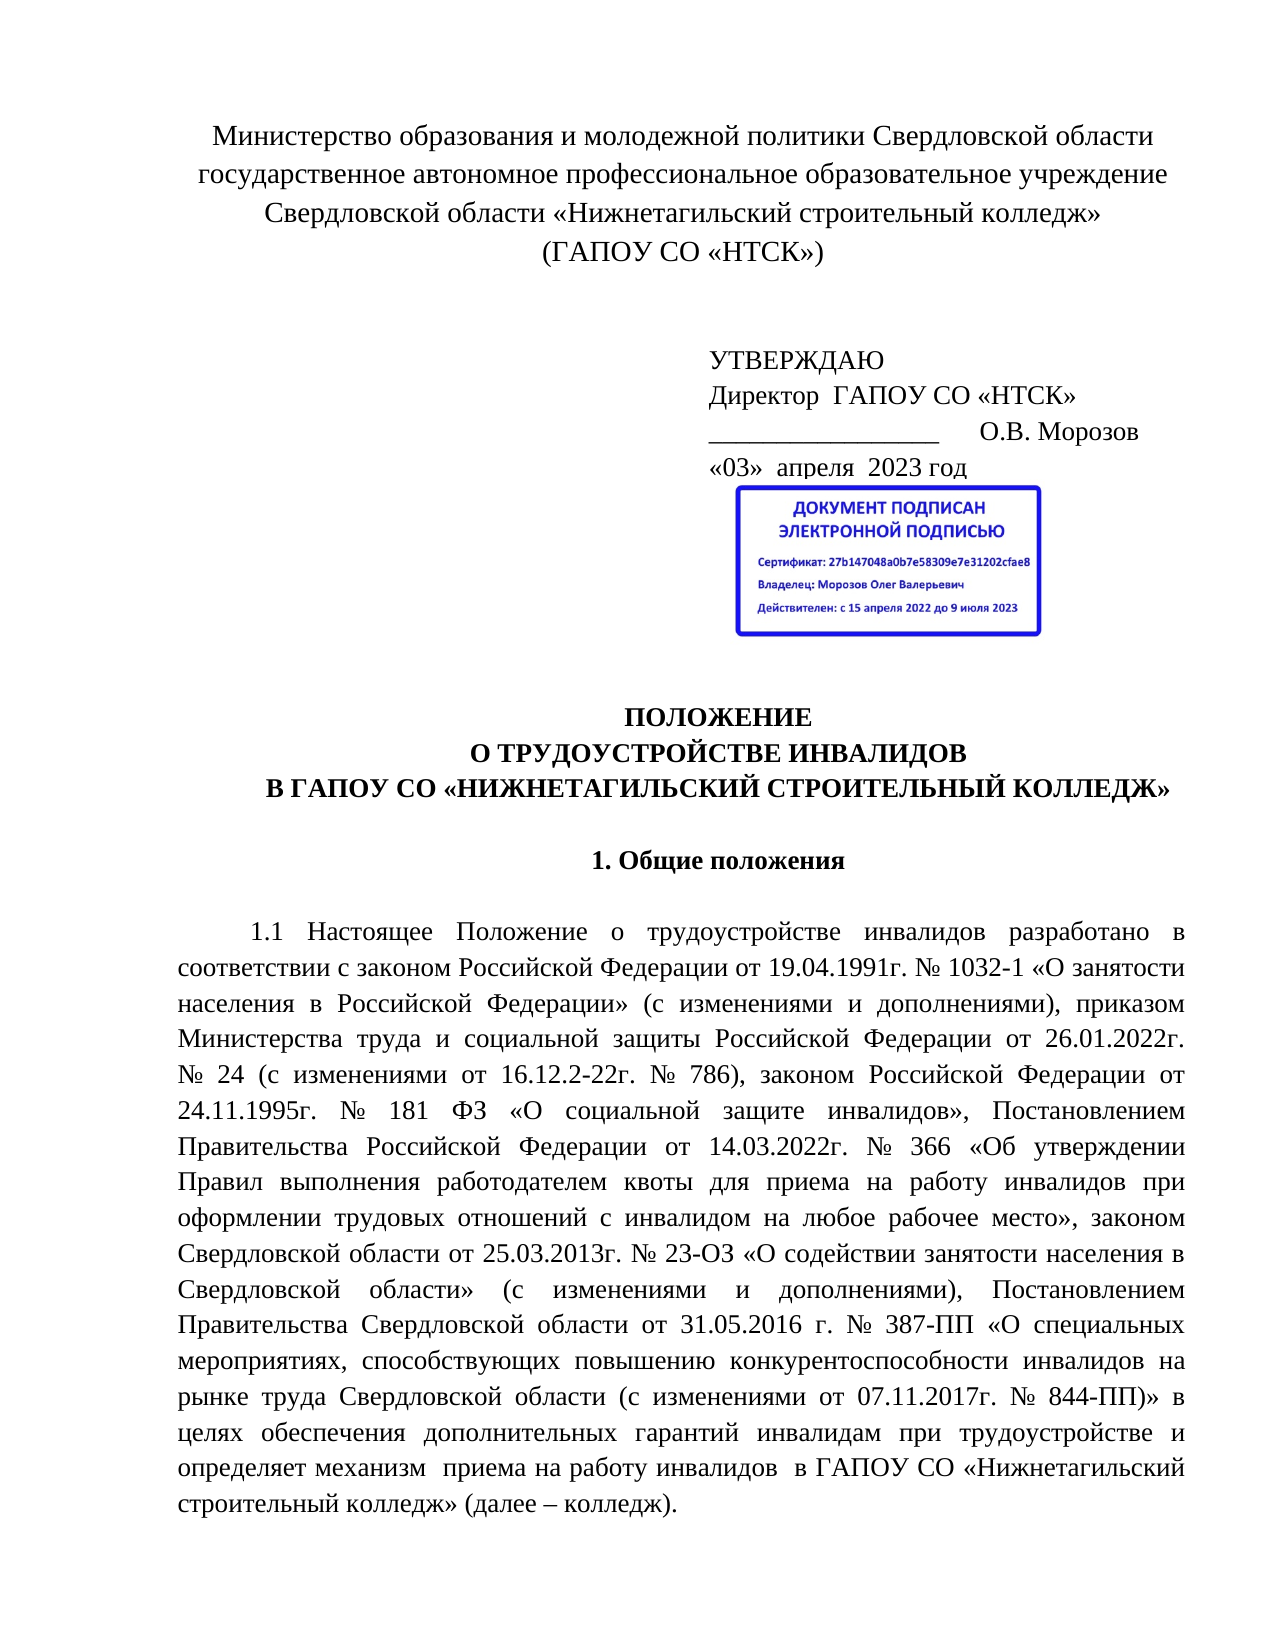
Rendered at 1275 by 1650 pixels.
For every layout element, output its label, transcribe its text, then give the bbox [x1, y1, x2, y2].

text УТВЕРЖДАЮ [709, 344, 1186, 375]
text О ТРУДОУСТРОЙСТВЕ ИНВАЛИДОВ [177, 737, 1186, 768]
picture [729, 479, 1045, 645]
text «03» апреля 2023 год [709, 451, 1186, 482]
text (ГАПОУ СО «НТСК») [177, 234, 1189, 267]
text государственное автономное профессиональное образовательное учреждение Свердловской области «Нижнетагильский строительный колледж» [177, 157, 1189, 229]
text _________________ О.В. Морозов [709, 415, 1186, 446]
text 1.1 Настоящее Положение о трудоустройстве инвалидов разработано в соответствии с законом Российской Федерации от 19.04.1991г. № 1032-1 «О занятости населения в Российской Федерации» (с изменениями и дополнениями), приказом Министерства труда и социальной защиты Российской Федерации от 26.01.2022г. № 24 (с изменениями от 16.12.2-22г. № 786), законом Российской Федерации от 24.11.1995г. № 181 ФЗ «О социальной защите инвалидов», Постановлением Правительства Российской Федерации от 14.03.2022г. № 366 «Об утверждении Правил выполнения работодателем квоты для приема на работу инвалидов при оформлении трудовых отношений с инвалидом на любое рабочее место», законом Свердловской области от 25.03.2013г. № 23-ОЗ «О содействии занятости населения в Свердловской области» (с изменениями и дополнениями), Постановлением Правительства Свердловской области от 31.05.2016 г. № 387-ПП «О специальных мероприятиях, способствующих повышению конкурентоспособности инвалидов на рынке труда Свердловской области (с изменениями от 07.11.2017г. № 844-ПП)» в целях обеспечения дополнительных гарантий инвалидам при трудоустройстве и определяет механизм приема на работу инвалидов в ГАПОУ СО «Нижнетагильский строительный колледж» (далее – колледж). [177, 915, 1186, 1518]
text Директор ГАПОУ СО «НТСК» [709, 379, 1186, 411]
text 1. Общие положения [177, 844, 1186, 875]
text Министерство образования и молодежной политики Свердловской области [177, 118, 1189, 152]
text ПОЛОЖЕНИЕ [177, 701, 1186, 732]
text В ГАПОУ СО «НИЖНЕТАГИЛЬСКИЙ СТРОИТЕЛЬНЫЙ КОЛЛЕДЖ» [177, 772, 1186, 804]
